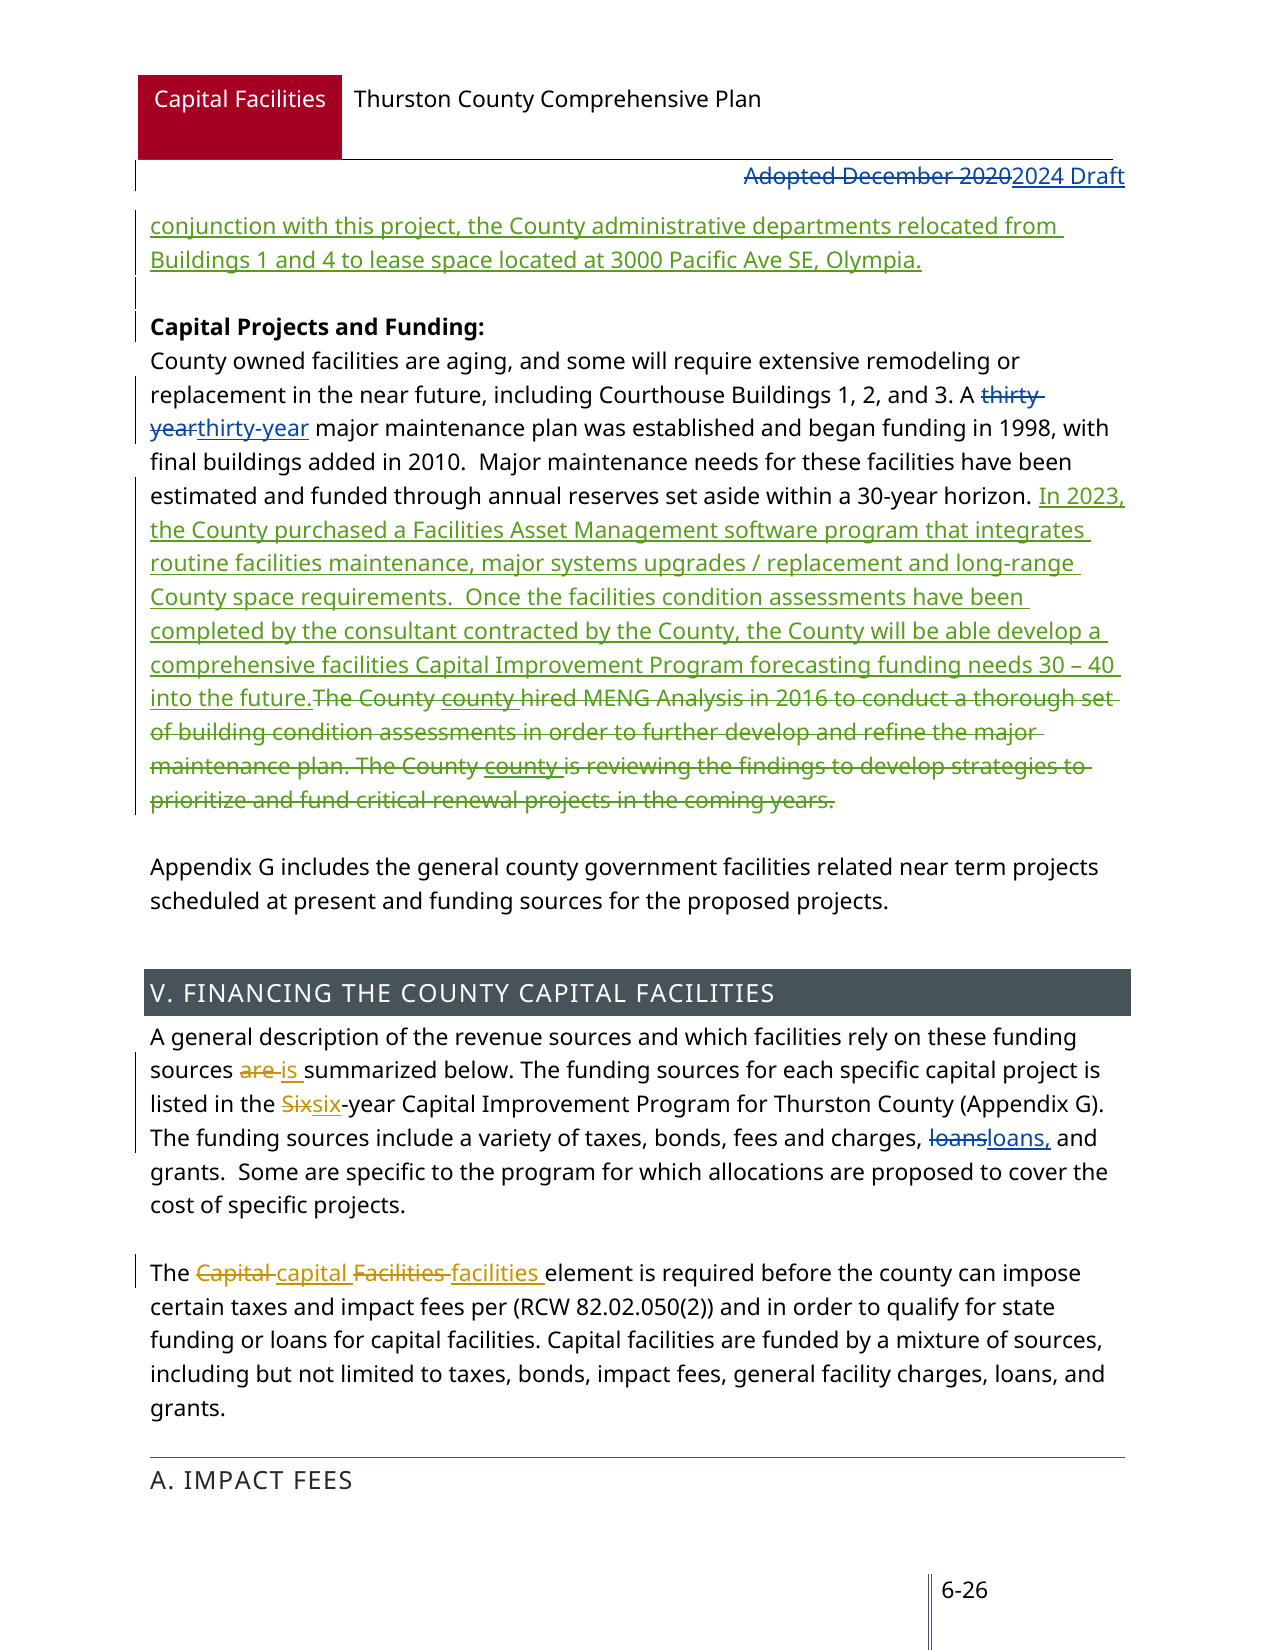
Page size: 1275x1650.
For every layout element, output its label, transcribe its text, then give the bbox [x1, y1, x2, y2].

text V. Financing the county capital facilities [150, 975, 1125, 1009]
subtitle A. IMPACT FEES [150, 1458, 1125, 1497]
text Capital Projects and Funding: County owned facilities are aging, and some will require extensive remodeling or replacement in the near future, including Courthouse Buildings 1, 2, and 3. A major maintenance plan was established and began funding in 1998, with final buildings added in 2010. Major maintenance needs for these facilities have been estimated and funded through annual reserves set aside within a 30-year horizon. Appendix G includes the general county government facilities related near term projects scheduled at present and funding sources for the proposed projects. [150, 311, 1125, 916]
text A general description of the revenue sources and which facilities rely on these funding sources summarized below. The funding sources for each specific capital project is listed in the -year Capital Improvement Program for Thurston County (Appendix G). The funding sources include a variety of taxes, bonds, fees and charges, and grants. Some are specific to the program for which allocations are proposed to cover the cost of specific projects. The element is required before the county can impose certain taxes and impact fees per (RCW 82.02.050(2)) and in order to qualify for state funding or loans for capital facilities. Capital facilities are funded by a mixture of sources, including but not limited to taxes, bonds, impact fees, general facility charges, loans, and grants. [150, 1021, 1125, 1423]
